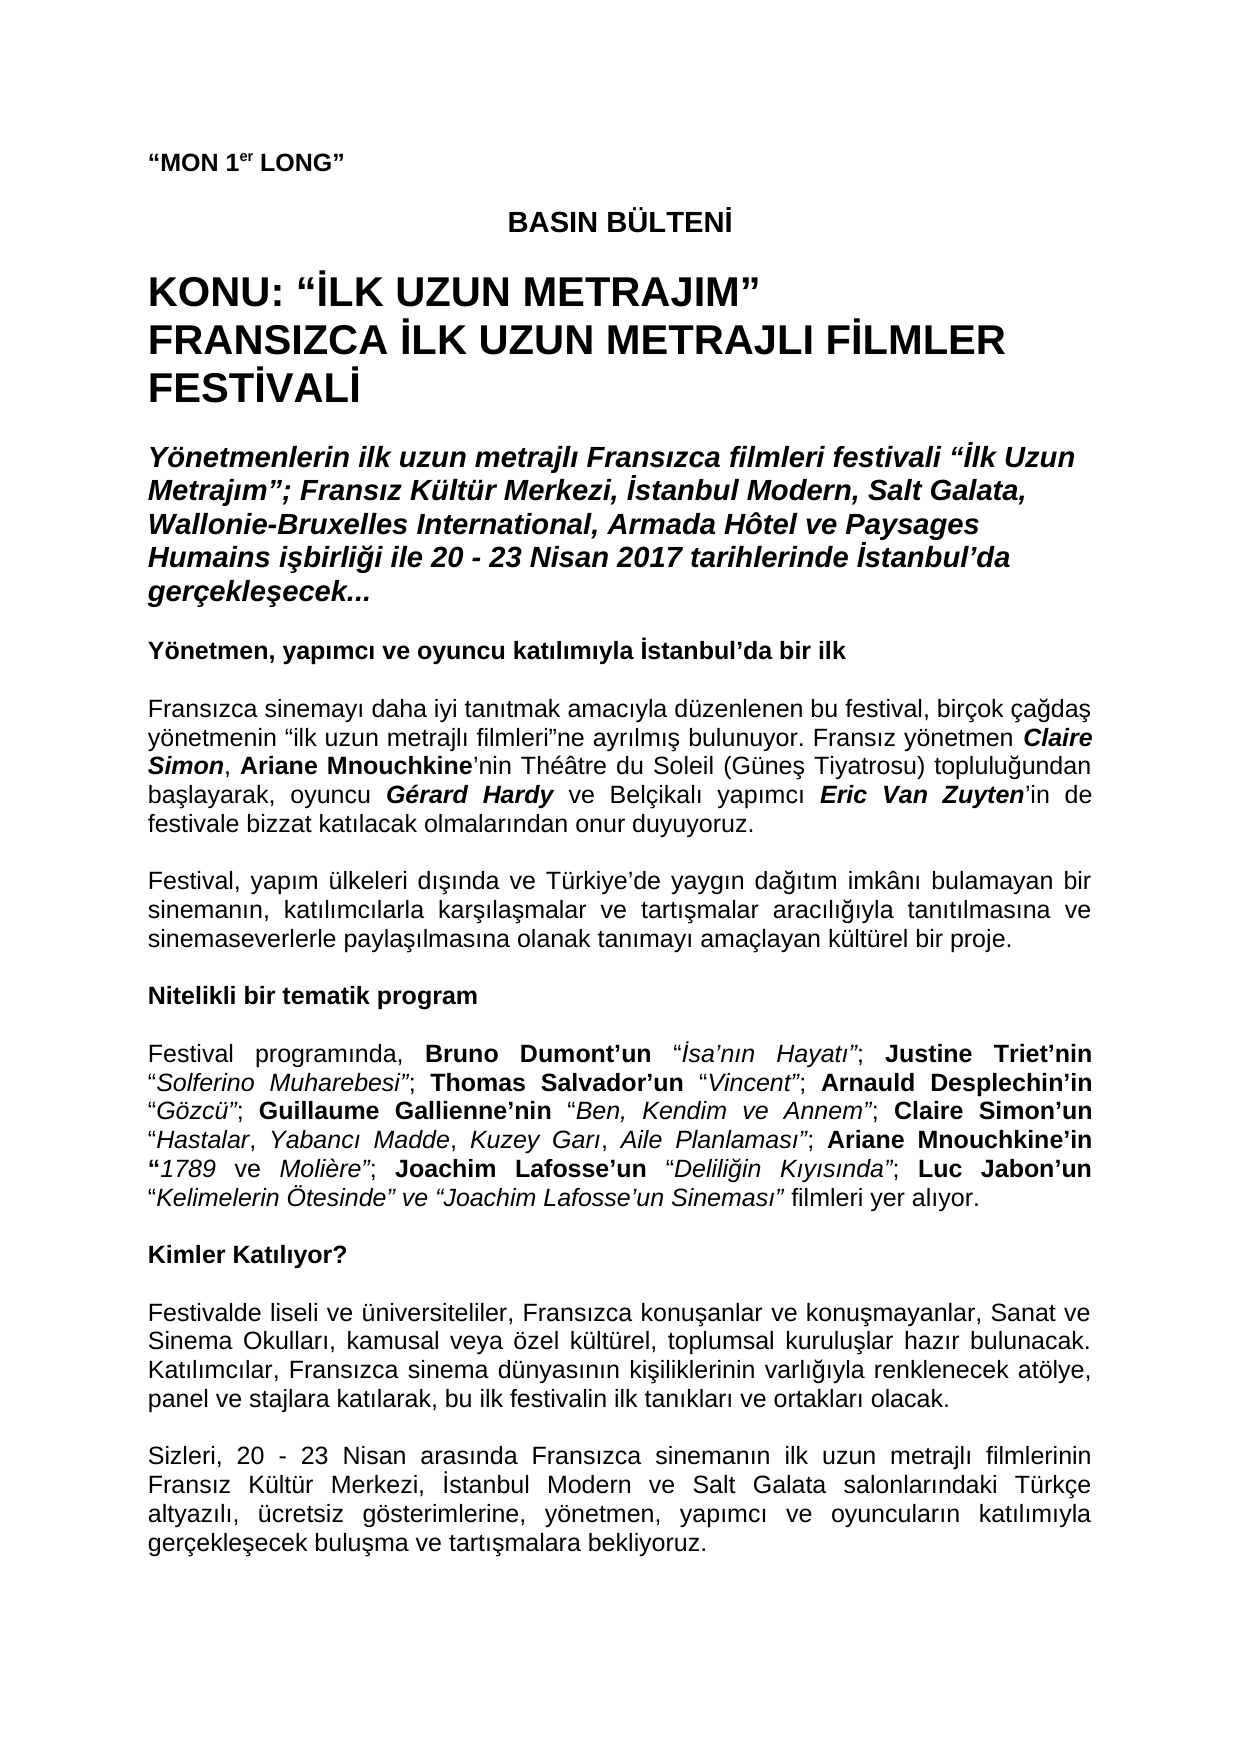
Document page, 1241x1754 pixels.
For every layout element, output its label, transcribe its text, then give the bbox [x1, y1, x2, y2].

text Festival, yapım ülkeleri dışında ve Türkiye’de yaygın dağıtım imkânı bulamayan bir sinemanın, katılımcılarla karşılaşmalar ve tartışmalar aracılığıyla tanıtılmasına ve sinemaseverlerle paylaşılmasına olanak tanımayı amaçlayan kültürel bir proje. [148, 866, 1093, 953]
text FRANSIZCA İLK UZUN METRAJLI FİLMLER FESTİVALİ [148, 315, 1093, 411]
text Yönetmenlerin ilk uzun metrajlı Fransızca filmleri festivali “İlk Uzun Metrajım”; Fransız Kültür Merkezi, İstanbul Modern, Salt Galata, Wallonie-Bruxelles International, Armada Hôtel ve Paysages Humains işbirliği ile 20 - 23 Nisan 2017 tarihlerinde İstanbul’da gerçekleşecek... [148, 440, 1093, 608]
text Fransızca sinemayı daha iyi tanıtmak amacıyla düzenlenen bu festival, birçok çağdaş yönetmenin “ilk uzun metrajlı filmleri”ne ayrılmış bulunuyor. Fransız yönetmen Claire Simon, Ariane Mnouchkine’nin Théâtre du Soleil (Güneş Tiyatrosu) topluluğundan başlayarak, oyuncu Gérard Hardy ve Belçikalı yapımcı Eric Van Zuyten’in de festivale bizzat katılacak olmalarından onur duyuyoruz. [148, 694, 1093, 838]
text “MON 1er LONG” [148, 148, 1093, 176]
text BASIN BÜLTENİ [148, 205, 1093, 239]
text Festivalde liseli ve üniversiteliler, Fransızca konuşanlar ve konuşmayanlar, Sanat ve Sinema Okulları, kamusal veya özel kültürel, toplumsal kuruluşlar hazır bulunacak. Katılımcılar, Fransızca sinema dünyasının kişiliklerinin varlığıyla renklenecek atölye, panel ve stajlara katılarak, bu ilk festivalin ilk tanıkları ve ortakları olacak. [148, 1269, 1093, 1413]
text Nitelikli bir tematik program [148, 981, 1093, 1010]
text Sizleri, 20 - 23 Nisan arasında Fransızca sinemanın ilk uzun metrajlı filmlerinin Fransız Kültür Merkezi, İstanbul Modern ve Salt Galata salonlarındaki Türkçe altyazılı, ücretsiz gösterimlerine, yönetmen, yapımcı ve oyuncuların katılımıyla gerçekleşecek buluşma ve tartışmalara bekliyoruz. [148, 1441, 1093, 1556]
text Festival programında, Bruno Dumont’un “İsa’nın Hayatı”; Justine Triet’nin “Solferino Muharebesi”; Thomas Salvador’un “Vincent”; Arnauld Desplechin’in “Gözcü”; Guillaume Gallienne’nin “Ben, Kendim ve Annem”; Claire Simon’un “Hastalar, Yabancı Madde, Kuzey Garı, Aile Planlaması”; Ariane Mnouchkine’in “1789 ve Molière”; Joachim Lafosse’un “Deliliğin Kıyısında”; Luc Jabon’un “Kelimelerin Ötesinde” ve “Joachim Lafosse’un Sineması” filmleri yer alıyor. [148, 1039, 1093, 1211]
text Kimler Katılıyor? [148, 1240, 1093, 1269]
text Yönetmen, yapımcı ve oyuncu katılımıyla İstanbul’da bir ilk [148, 636, 1093, 665]
text KONU: “İLK UZUN METRAJIM” [148, 267, 1093, 315]
